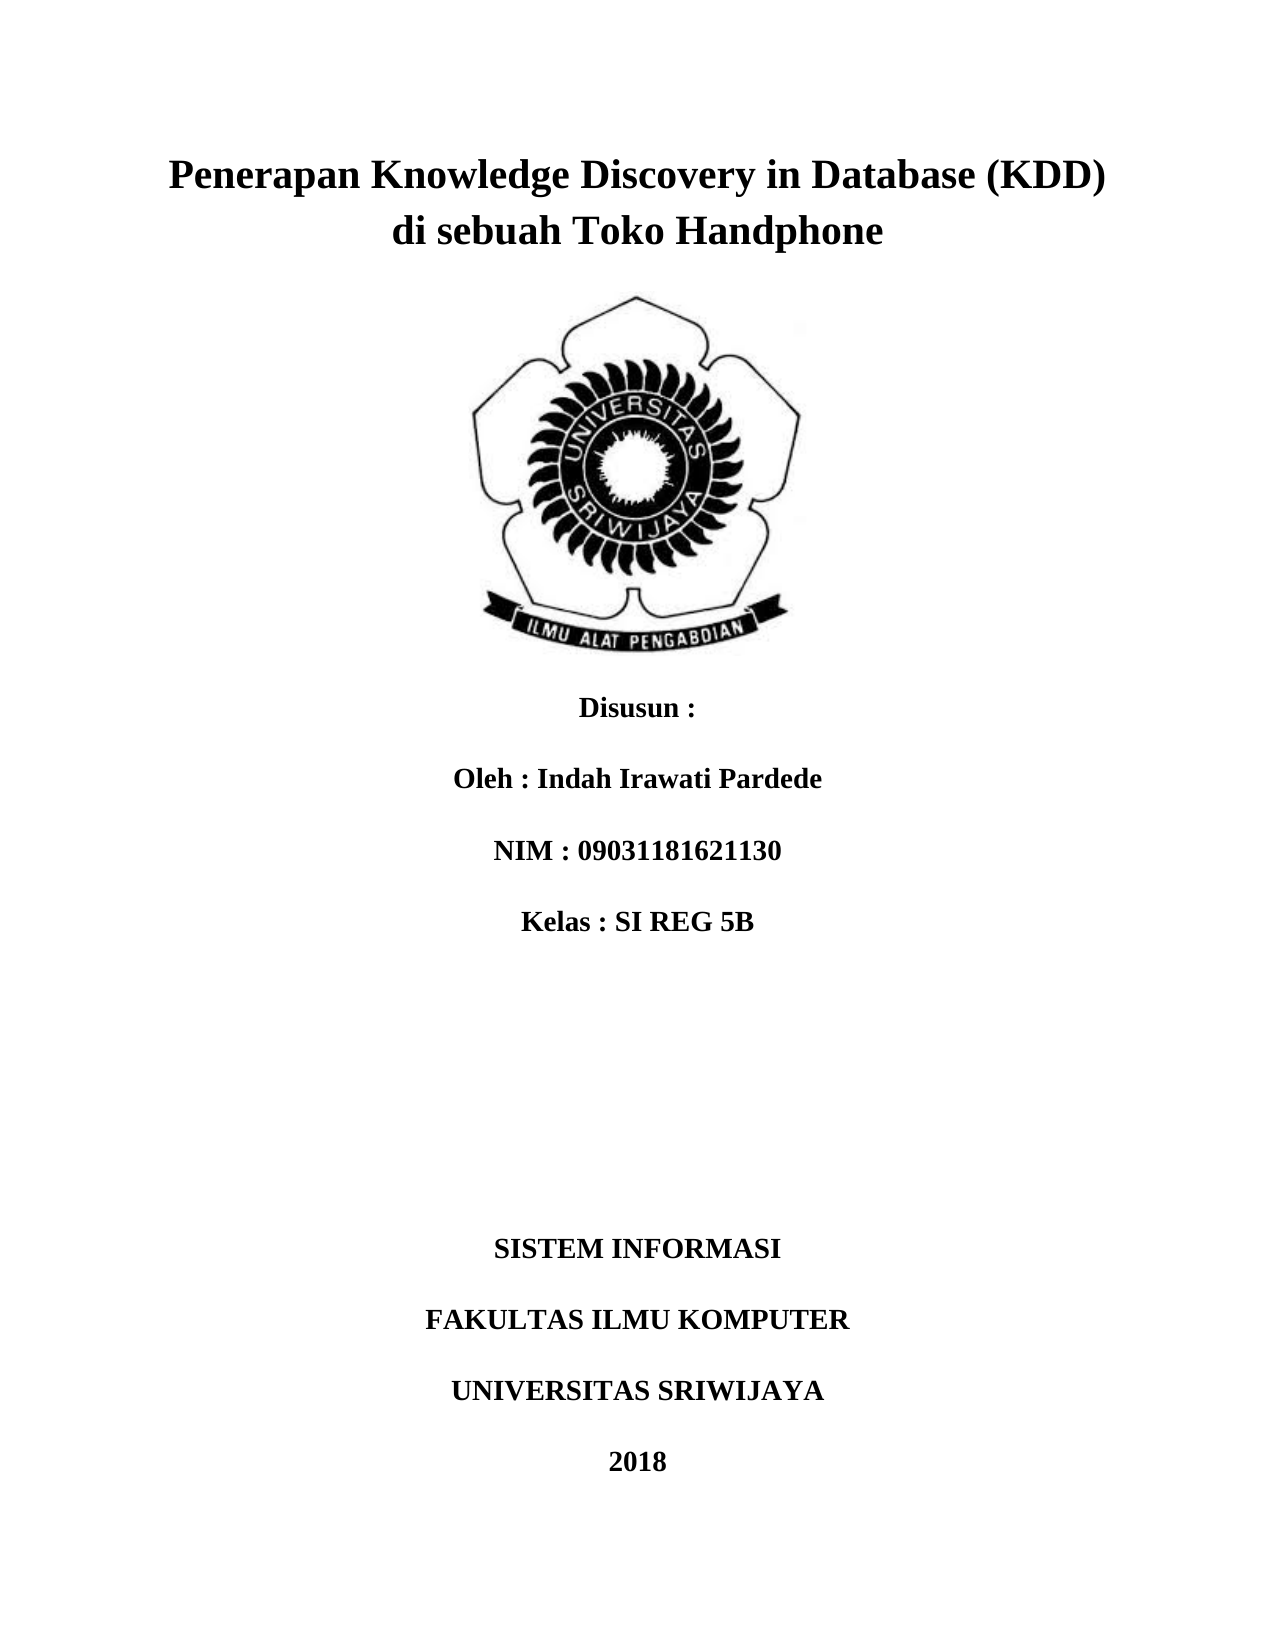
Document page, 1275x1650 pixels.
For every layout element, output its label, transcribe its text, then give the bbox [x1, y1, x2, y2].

text Oleh : Indah Irawati Pardede [150, 762, 1125, 795]
text Disusun : [150, 691, 1125, 724]
text SISTEM INFORMASI [150, 1231, 1125, 1264]
text UNIVERSITAS SRIWIJAYA [150, 1373, 1125, 1407]
text FAKULTAS ILMU KOMPUTER [150, 1302, 1125, 1336]
text 2018 [150, 1444, 1125, 1478]
picture [468, 291, 807, 656]
text Kelas : SI REG 5B [150, 904, 1125, 937]
subtitle Penerapan Knowledge Discovery in Database (KDD) di sebuah Toko Handphone [150, 150, 1125, 253]
text NIM : 09031181621130 [150, 833, 1125, 866]
